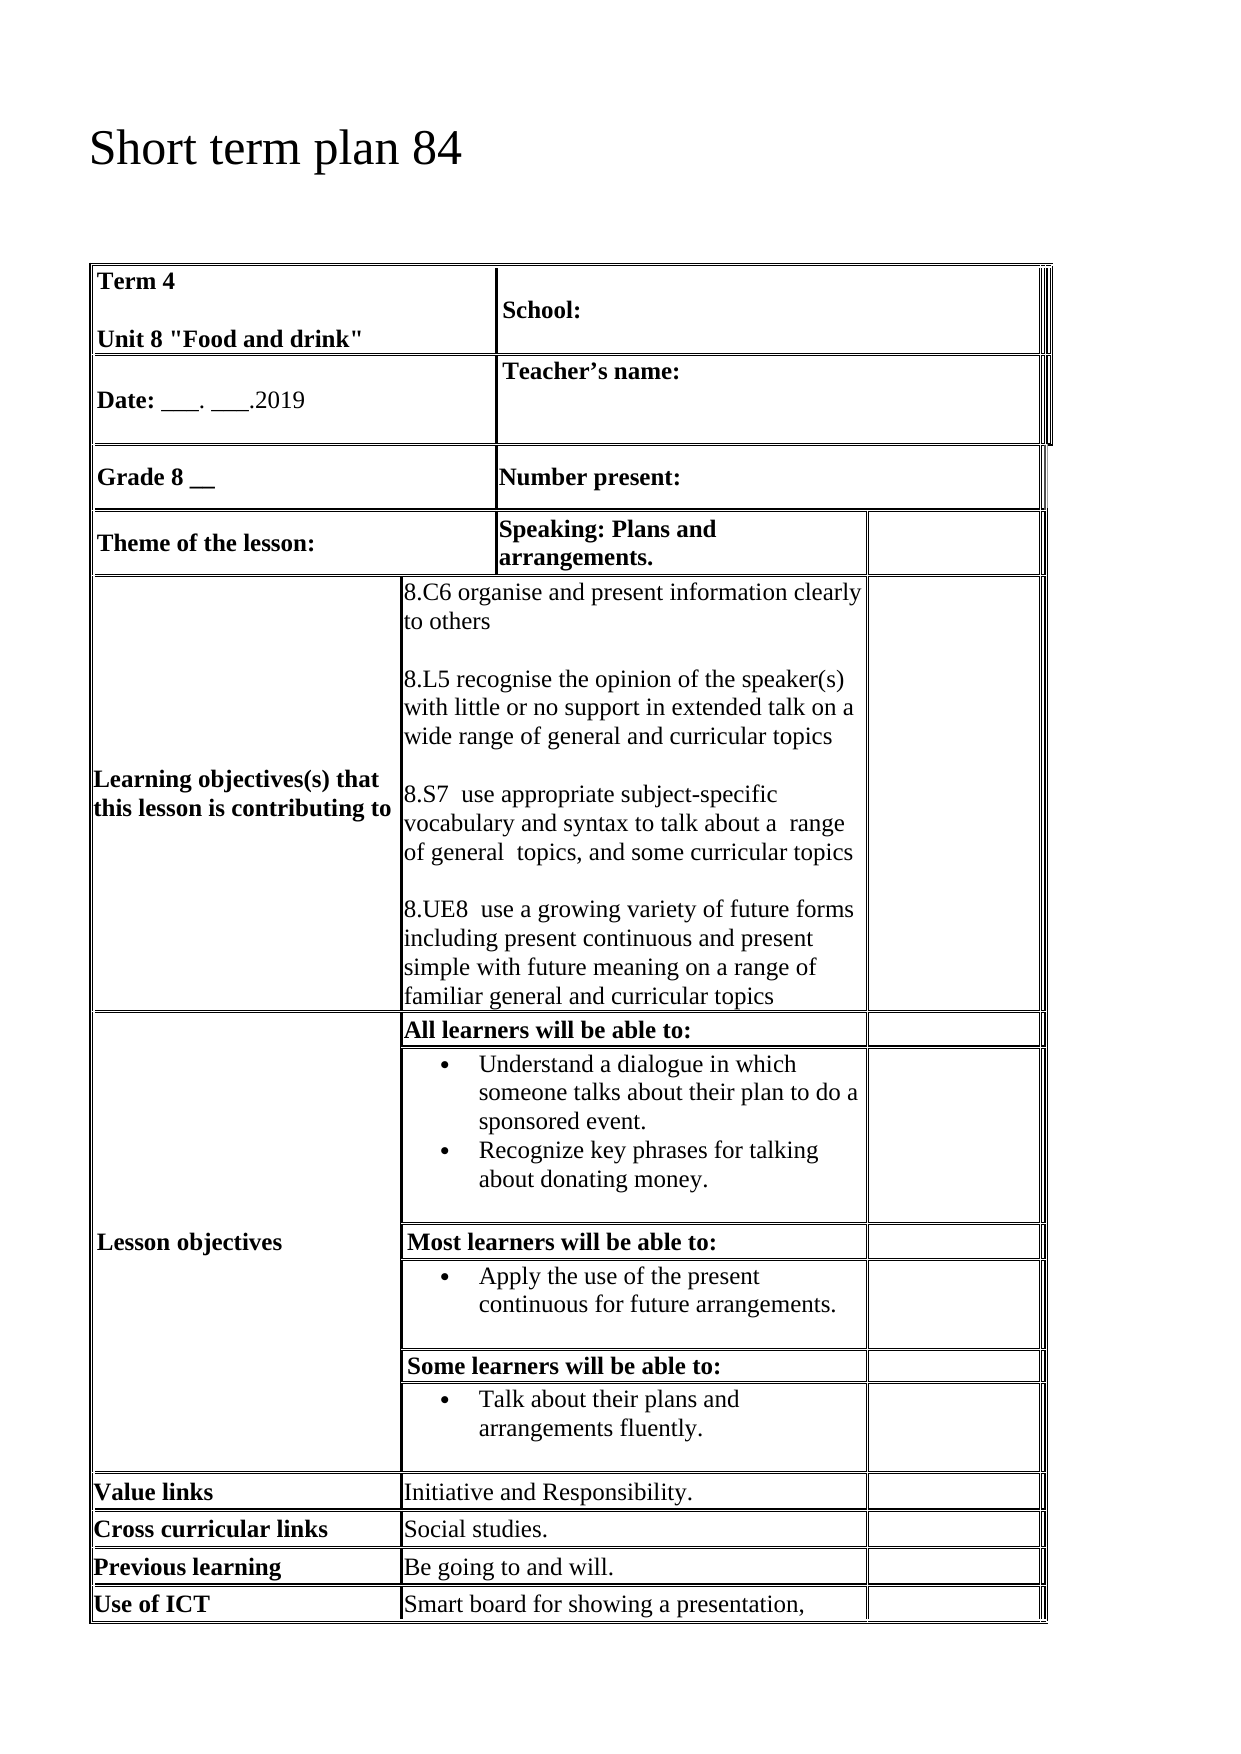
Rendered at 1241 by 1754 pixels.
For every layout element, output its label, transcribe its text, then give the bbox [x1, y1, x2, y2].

table_cell Initiative and Responsibility. [403, 1474, 866, 1508]
table_cell Apply the use of the present continuous for future arrangements. [403, 1261, 866, 1347]
table_cell All learners will be able to: [403, 1013, 866, 1045]
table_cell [401, 1587, 867, 1621]
table_cell [869, 512, 1039, 574]
table_cell [869, 1474, 1039, 1508]
text Short term plan 84 [88, 118, 1063, 176]
table_cell Learning objectives(s) that this lesson is contributing to [91, 574, 401, 1009]
table_cell Speaking: Plans and arrangements. [498, 512, 866, 574]
table_cell Grade 8 __ [93, 443, 495, 508]
table_cell [869, 1013, 1039, 1045]
table_cell Most learners will be able to: [403, 1225, 866, 1257]
table_cell Previous learning [91, 1546, 401, 1583]
table_cell [869, 577, 1039, 1009]
table_cell Talk about their plans and arrangements fluently. [403, 1384, 866, 1471]
table_cell [869, 1049, 1039, 1222]
table_cell [868, 1587, 1041, 1621]
table_cell Lesson objectives [93, 1010, 400, 1471]
table_cell Be going to and will. [403, 1549, 866, 1583]
table_cell [869, 1512, 1039, 1546]
table_cell Teacher’s name: [498, 356, 1039, 442]
table_cell Some learners will be able to: [403, 1351, 866, 1381]
table_cell Cross curricular links [93, 1508, 400, 1546]
table_cell [869, 1225, 1039, 1257]
table_cell [869, 1384, 1039, 1471]
table_cell Understand a dialogue in which someone talks about their plan to do a sponsored event. Recognize key phrases for talking about donating money. [403, 1049, 866, 1222]
table_cell Use of ICT [93, 1583, 401, 1621]
table_cell 8.C6 organise and present information clearly to others 8.L5 recognise the opinion of the speaker(s) with little or no support in extended talk on a wide range of general and curricular topics 8.S7 use appropriate subject-specific vocabulary and syntax to talk about a range of general topics, and some curricular topics 8.UE8 use a growing variety of future forms including present continuous and present simple with future meaning on a range of familiar general and curricular topics [403, 577, 866, 1009]
table_cell Value links [91, 1471, 401, 1508]
table_cell Number present: [498, 446, 1039, 508]
table_header School: [496, 266, 1041, 353]
table_cell Theme of the lesson: [93, 508, 495, 574]
table_cell [869, 1549, 1039, 1583]
table_cell [869, 1261, 1039, 1347]
table_cell Date: ___. ___.2019 [91, 353, 496, 442]
table_cell [869, 1351, 1039, 1381]
table_cell Social studies. [403, 1512, 866, 1546]
table_header Term 4 Unit 8 "Food and drink" [93, 266, 496, 353]
